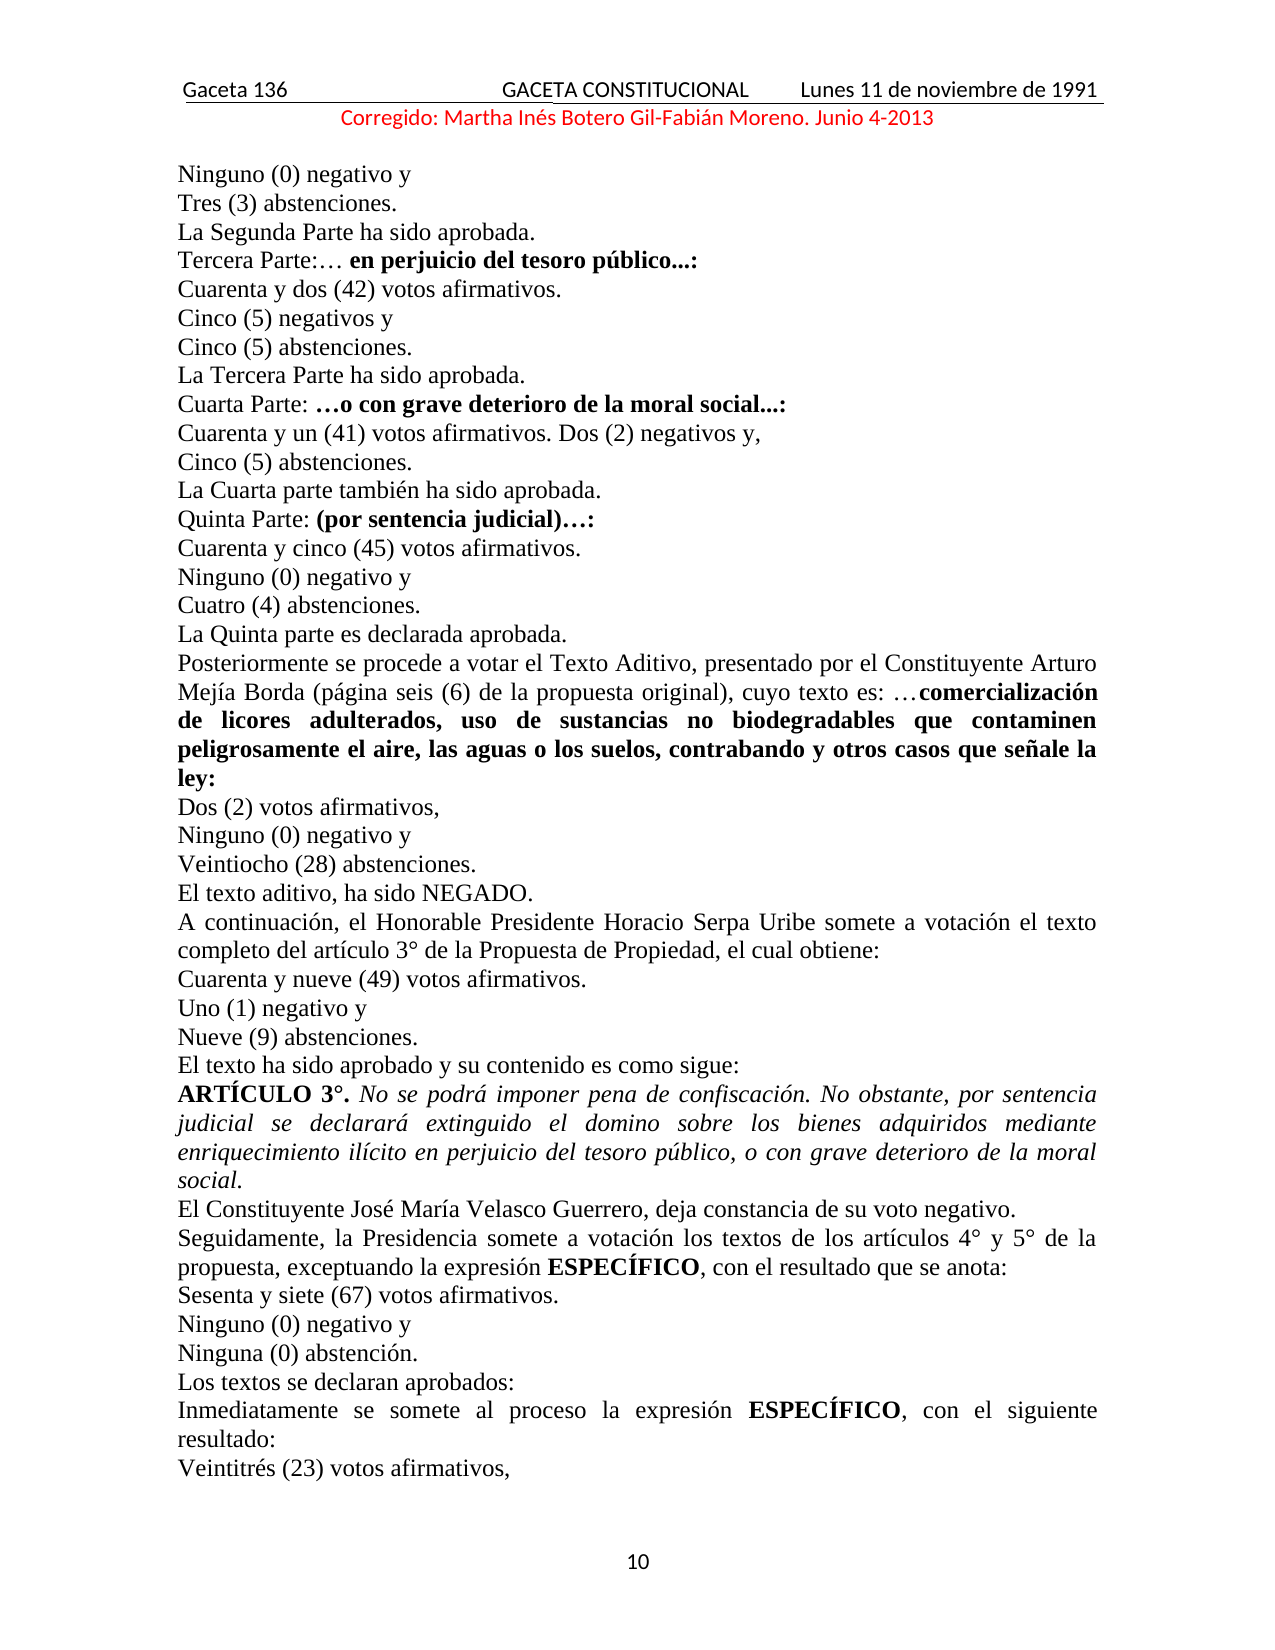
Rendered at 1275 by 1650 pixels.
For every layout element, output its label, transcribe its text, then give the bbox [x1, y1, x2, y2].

text La Segunda Parte ha sido aprobada. [177, 217, 1098, 245]
text La Tercera Parte ha sido aprobada. [177, 360, 1098, 389]
text Cuarta Parte: …o con grave deterioro de la moral social...: [177, 389, 1098, 418]
text Cuarenta y dos (42) votos afirmativos. [177, 274, 1098, 303]
text La Quinta parte es declarada aprobada. [177, 619, 1098, 648]
text Cinco (5) negativos y [177, 303, 1098, 332]
text Cuatro (4) abstenciones. [177, 590, 1098, 619]
text Sesenta y siete (67) votos afirmativos. [177, 1280, 1098, 1309]
text Ninguno (0) negativo y [177, 159, 1098, 188]
text Veintitrés (23) votos afirmativos, [177, 1453, 1098, 1482]
text Los textos se declaran aprobados: [177, 1367, 1098, 1395]
text Posteriormente se procede a votar el Texto Aditivo, presentado por el Constituyente Arturo Mejía Borda (página seis (6) de la propuesta original), cuyo texto es: …comercialización de licores adulterados, uso de sustancias no biodegradables que contaminen peligrosamente el aire, las aguas o los suelos, contrabando y otros casos que señale la ley: [177, 648, 1098, 792]
text Veintiocho (28) abstenciones. [177, 849, 1098, 878]
text Cuarenta y cinco (45) votos afirmativos. [177, 533, 1098, 562]
text A continuación, el Honorable Presidente Horacio Serpa Uribe somete a votación el texto completo del artículo 3° de la Propuesta de Propiedad, el cual obtiene: [177, 907, 1098, 964]
text Cinco (5) abstenciones. [177, 447, 1098, 475]
text Ninguna (0) abstención. [177, 1338, 1098, 1367]
text Tres (3) abstenciones. [177, 188, 1098, 217]
text ARTÍCULO 3°. No se podrá imponer pena de confiscación. No obstante, por sentencia judicial se declarará extinguido el domino sobre los bienes adquiridos mediante enriquecimiento ilícito en perjuicio del tesoro público, o con grave deterioro de la moral social. [177, 1079, 1098, 1194]
text Cuarenta y un (41) votos afirmativos. Dos (2) negativos y, [177, 418, 1098, 447]
text La Cuarta parte también ha sido aprobada. [177, 475, 1098, 504]
text Ninguno (0) negativo y [177, 562, 1098, 590]
text Dos (2) votos afirmativos, [177, 792, 1098, 820]
text Ninguno (0) negativo y [177, 820, 1098, 849]
text El texto aditivo, ha sido NEGADO. [177, 878, 1098, 907]
text Inmediatamente se somete al proceso la expresión ESPECÍFICO, con el siguiente resultado: [177, 1395, 1098, 1453]
text Nueve (9) abstenciones. [177, 1022, 1098, 1050]
text El texto ha sido aprobado y su contenido es como sigue: [177, 1050, 1098, 1079]
text Ninguno (0) negativo y [177, 1309, 1098, 1338]
text Cinco (5) abstenciones. [177, 332, 1098, 360]
text El Constituyente José María Velasco Guerrero, deja constancia de su voto negativo. [177, 1194, 1098, 1223]
text Tercera Parte:… en perjuicio del tesoro público...: [177, 245, 1098, 274]
text Uno (1) negativo y [177, 993, 1098, 1022]
text Seguidamente, la Presidencia somete a votación los textos de los artículos 4° y 5° de la propuesta, exceptuando la expresión ESPECÍFICO, con el resultado que se anota: [177, 1223, 1098, 1280]
text Quinta Parte: (por sentencia judicial)…: [177, 504, 1098, 533]
text Cuarenta y nueve (49) votos afirmativos. [177, 964, 1098, 993]
